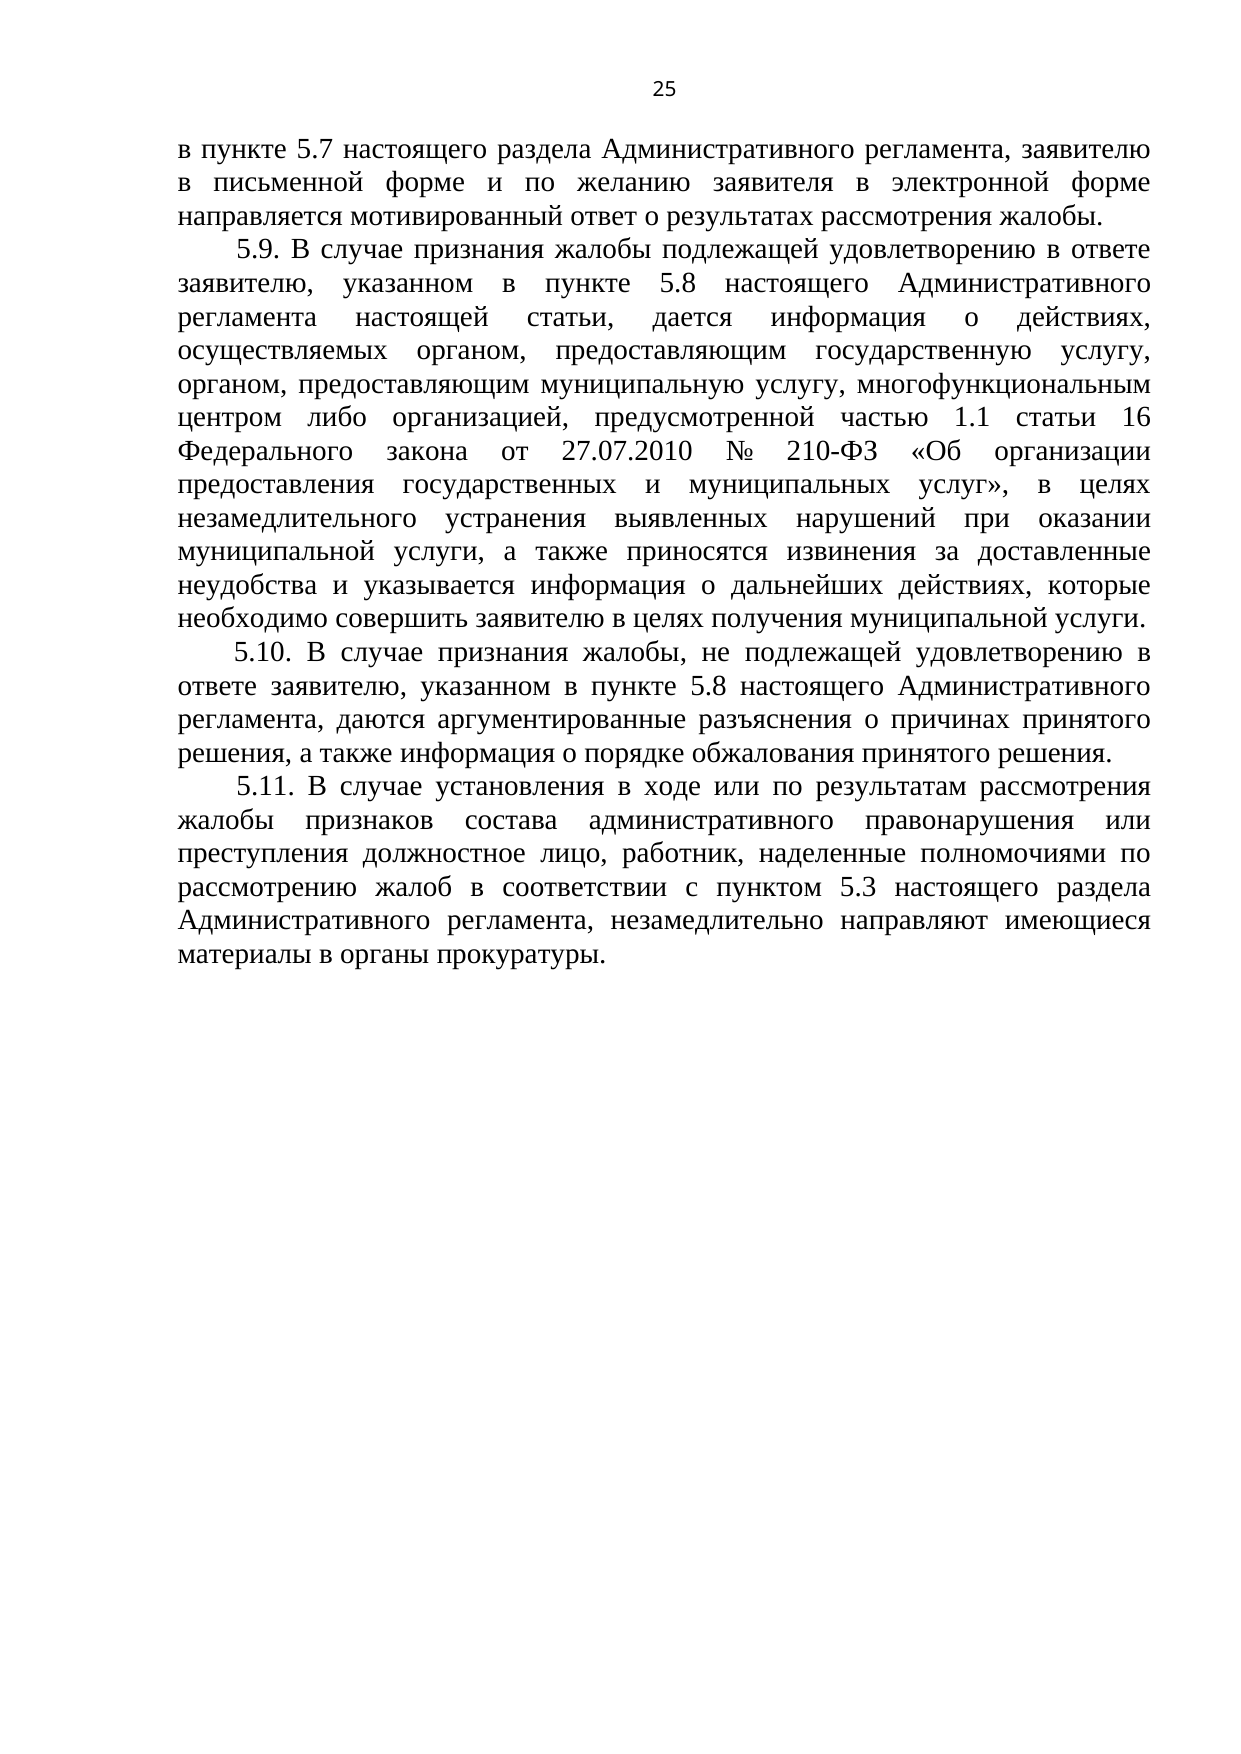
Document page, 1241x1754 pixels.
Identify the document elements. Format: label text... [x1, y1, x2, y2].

text 5.9. В случае признания жалобы подлежащей удовлетворению в ответе заявителю, указанном в пункте 5.8 настоящего Административного регламента настоящей статьи, дается информация о действиях, осуществляемых органом, предоставляющим государственную услугу, органом, предоставляющим муниципальную услугу, многофункциональным центром либо организацией, предусмотренной частью 1.1 статьи 16 Федерального закона от 27.07.2010 № 210-ФЗ «Об организации предоставления государственных и муниципальных услуг», в целях незамедлительного устранения выявленных нарушений при оказании муниципальной услуги, а также приносятся извинения за доставленные неудобства и указывается информация о дальнейших действиях, которые необходимо совершить заявителю в целях получения муниципальной услуги. [177, 232, 1152, 634]
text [177, 131, 1152, 232]
text 5.10. В случае признания жалобы, не подлежащей удовлетворению в ответе заявителю, указанном в пункте 5.8 настоящего Административного регламента, даются аргументированные разъяснения о причинах принятого решения, а также информация о порядке обжалования принятого решения. [177, 634, 1152, 768]
text 5.11. В случае установления в ходе или по результатам рассмотрения жалобы признаков состава административного правонарушения или преступления должностное лицо, работник, наделенные полномочиями по рассмотрению жалоб в соответствии с пунктом 5.3 настоящего раздела Административного регламента, незамедлительно направляют имеющиеся материалы в органы прокуратуры. [177, 768, 1152, 969]
